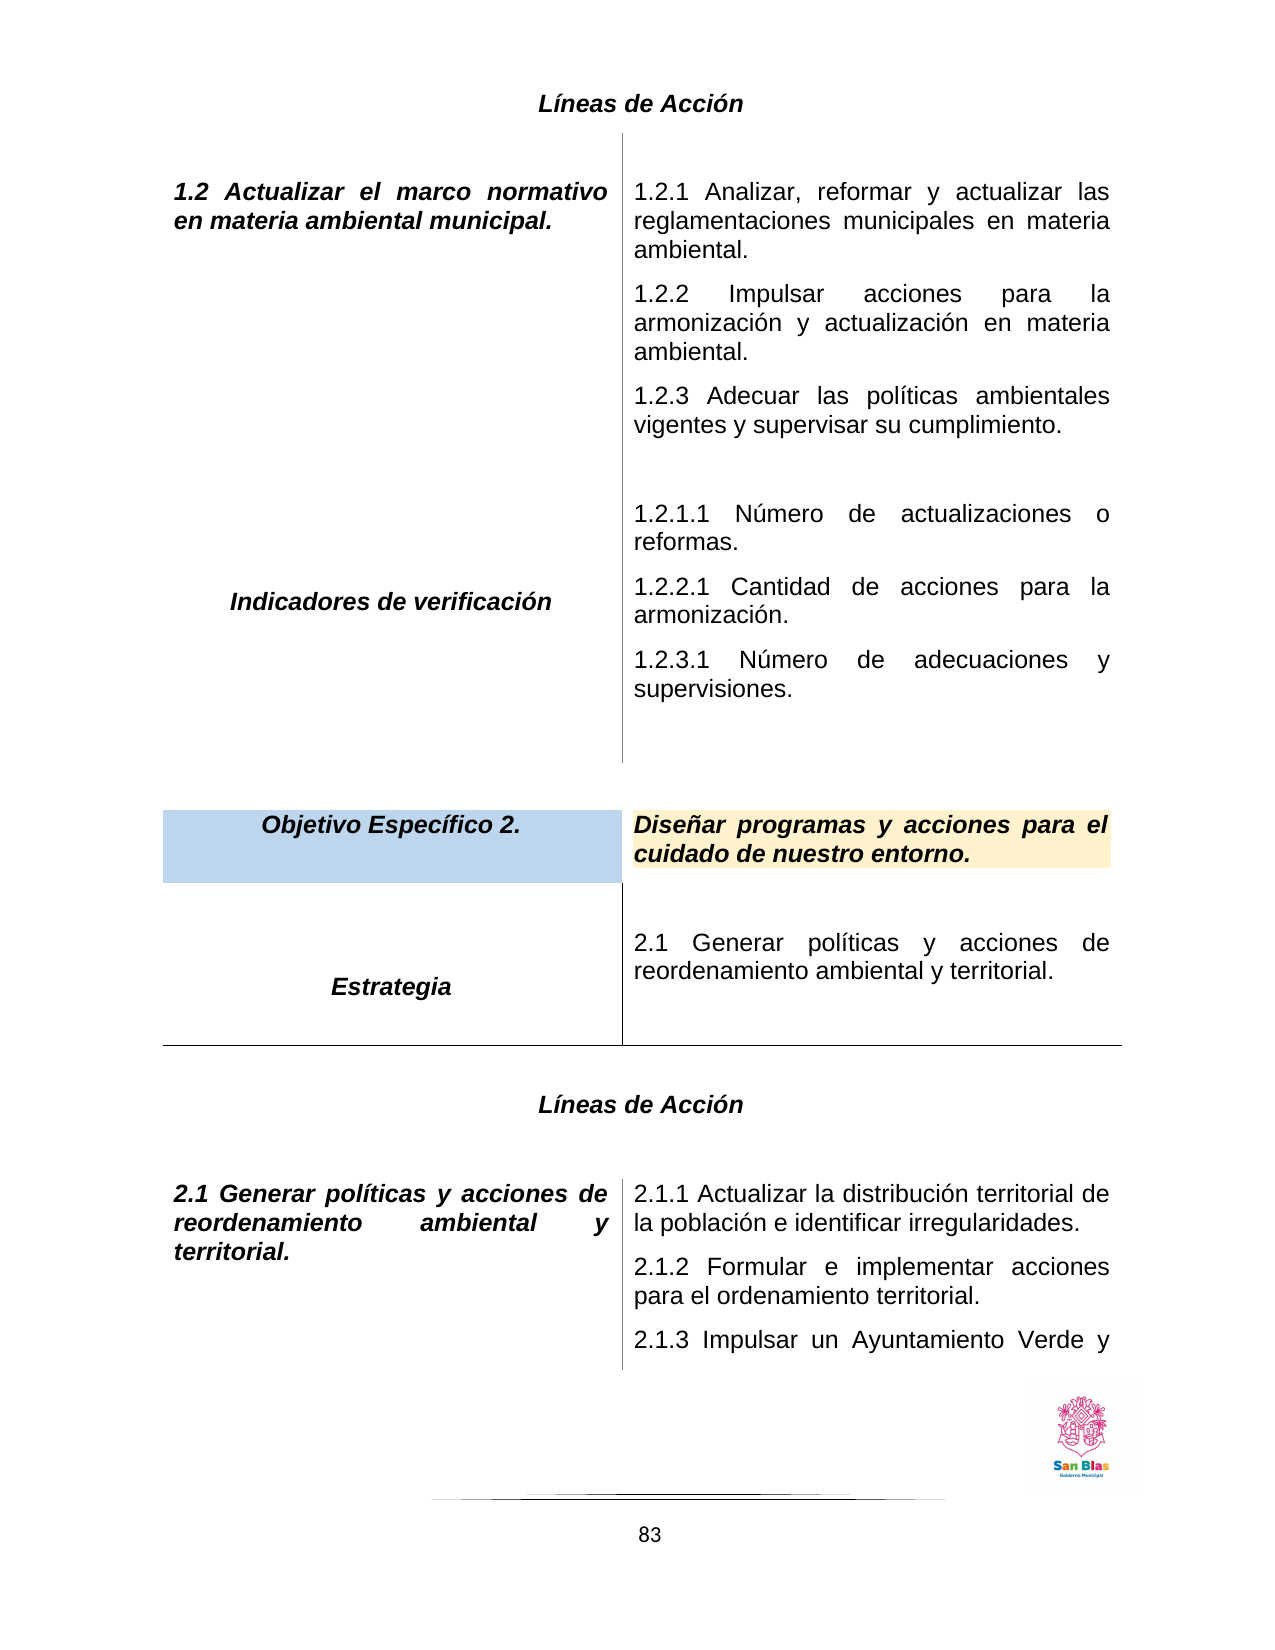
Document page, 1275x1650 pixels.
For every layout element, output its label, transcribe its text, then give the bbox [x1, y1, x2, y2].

table_cell Estrategia [163, 883, 622, 1045]
picture [1026, 1381, 1138, 1493]
table_cell Líneas de Acción [163, 1046, 1122, 1179]
table_cell 2.1 Generar políticas y acciones de reordenamiento ambiental y territorial. [623, 883, 1122, 1045]
table_cell 1.2.1.1 Número de actualizaciones o reformas. 1.2.2.1 Cantidad de acciones para la armonización. 1.2.3.1 Número de adecuaciones y supervisiones. [623, 454, 1122, 762]
table_header Objetivo Específico 2. [163, 810, 622, 883]
table_cell 2.1 Generar políticas y acciones de reordenamiento ambiental y territorial. Indicadores de verificación [163, 1179, 622, 1370]
table_header Diseñar programas y acciones para el cuidado de nuestro entorno. [622, 810, 1122, 883]
table_cell 1.2 Actualizar el marco normativo en materia ambiental municipal. [163, 133, 622, 454]
table_cell Líneas de Acción [163, 89, 1122, 133]
table_cell 1.2.1 Analizar, reformar y actualizar las reglamentaciones municipales en materia ambiental. 1.2.2 Impulsar acciones para la armonización y actualización en materia ambiental. 1.2.3 Adecuar las políticas ambientales vigentes y supervisar su cumplimiento. [623, 133, 1122, 454]
table_cell Indicadores de verificación [163, 454, 622, 762]
